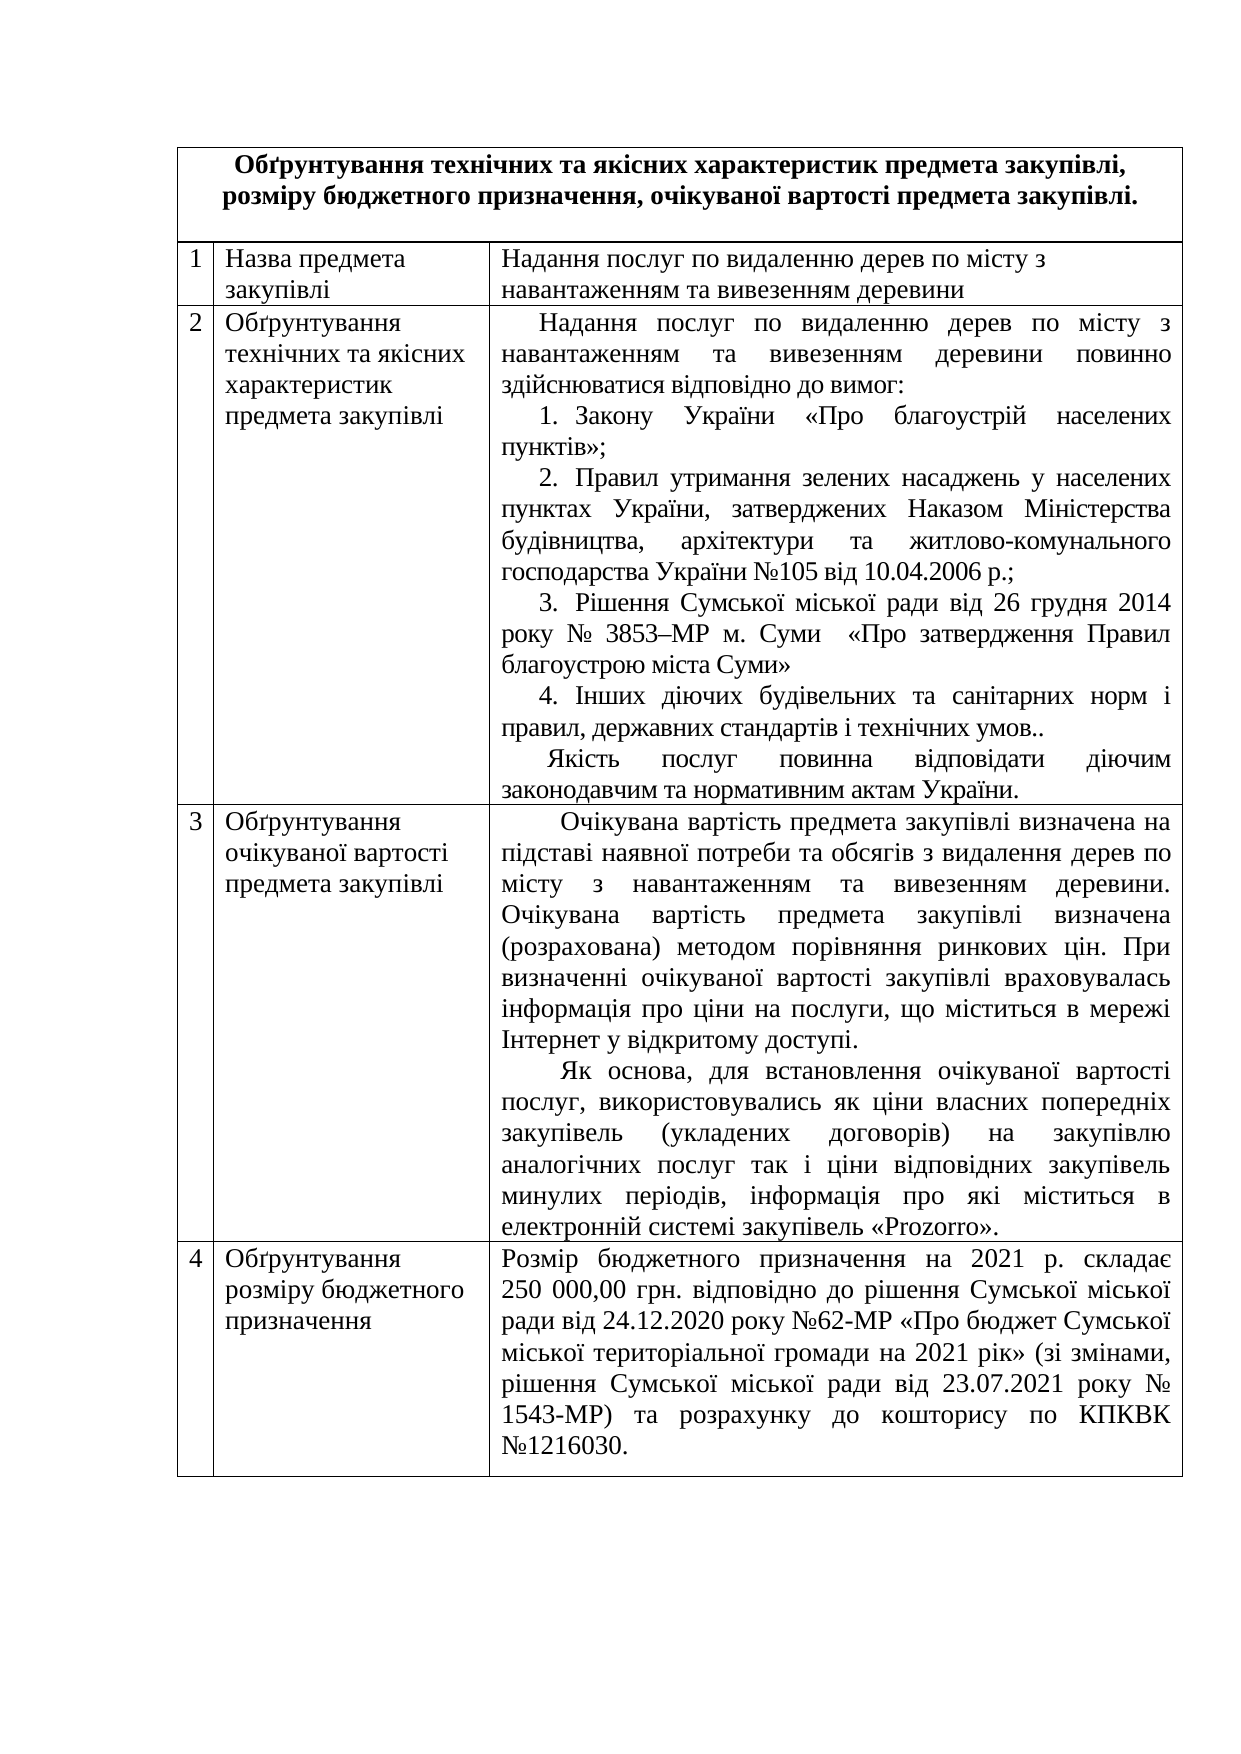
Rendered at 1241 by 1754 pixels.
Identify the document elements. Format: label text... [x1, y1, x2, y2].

table_cell 4 [178, 1242, 213, 1476]
table_cell Назва предмета закупівлі [214, 243, 489, 305]
table_cell Обґрунтування технічних та якісних характеристик предмета закупівлі [214, 306, 489, 804]
table_cell Розмір бюджетного призначення на 2021 р. cкладає 250 000,00 грн. відповідно до рішення Сумської міської ради від 24.12.2020 року №62-МР «Про бюджет Сумської міської територіальної громади на 2021 рік» (зі змінами, рішення Сумської міської ради від 23.07.2021 року № 1543-МР) та розрахунку до кошторису по КПКВК №1216030. [490, 1242, 1182, 1476]
table_cell 2 [178, 306, 213, 804]
table_cell 3 [178, 805, 213, 1241]
table_cell Надання послуг по видаленню дерев по місту з навантаженням та вивезенням деревини повинно здійснюватися відповідно до вимог: 1. Закону України «Про благоустрій населених пунктів»; 2. Правил утримання зелених насаджень у населених пунктах України, затверджених Наказом Міністерства будівництва, архітектури та житлово-комунального господарства України №105 від 10.04.2006 р.; 3. Рішення Сумської міської ради від 26 грудня 2014 року № 3853–МР м. Суми «Про затвердження Правил благоустрою міста Суми» 4. Інших діючих будівельних та санітарних норм і правил, державних стандартів і технічних умов.. Якість послуг повинна відповідати діючим законодавчим та нормативним актам України. [490, 306, 1182, 804]
table_cell Надання послуг по видаленню дерев по місту з навантаженням та вивезенням деревини [490, 243, 1182, 305]
table_cell Очікувана вартість предмета закупівлі визначена на підставі наявної потреби та обсягів з видалення дерев по місту з навантаженням та вивезенням деревини. Очікувана вартість предмета закупівлі визначена (розрахована) методом порівняння ринкових цін. При визначенні очікуваної вартості закупівлі враховувалась інформація про ціни на послуги, що міститься в мережі Інтернет у відкритому доступі. Як основа, для встановлення очікуваної вартості послуг, використовувались як ціни власних попередніх закупівель (укладених договорів) на закупівлю аналогічних послуг так і ціни відповідних закупівель минулих періодів, інформація про які міститься в електронній системі закупівель «Prozorro». [490, 805, 1182, 1241]
table_header Обґрунтування технічних та якісних характеристик предмета закупівлі, розміру бюджетного призначення, очікуваної вартості предмета закупівлі. [178, 148, 1182, 241]
table_cell 1 [178, 243, 213, 305]
table_cell Обґрунтування очікуваної вартості предмета закупівлі [214, 805, 489, 1241]
table_cell Обґрунтування розміру бюджетного призначення [214, 1242, 489, 1476]
